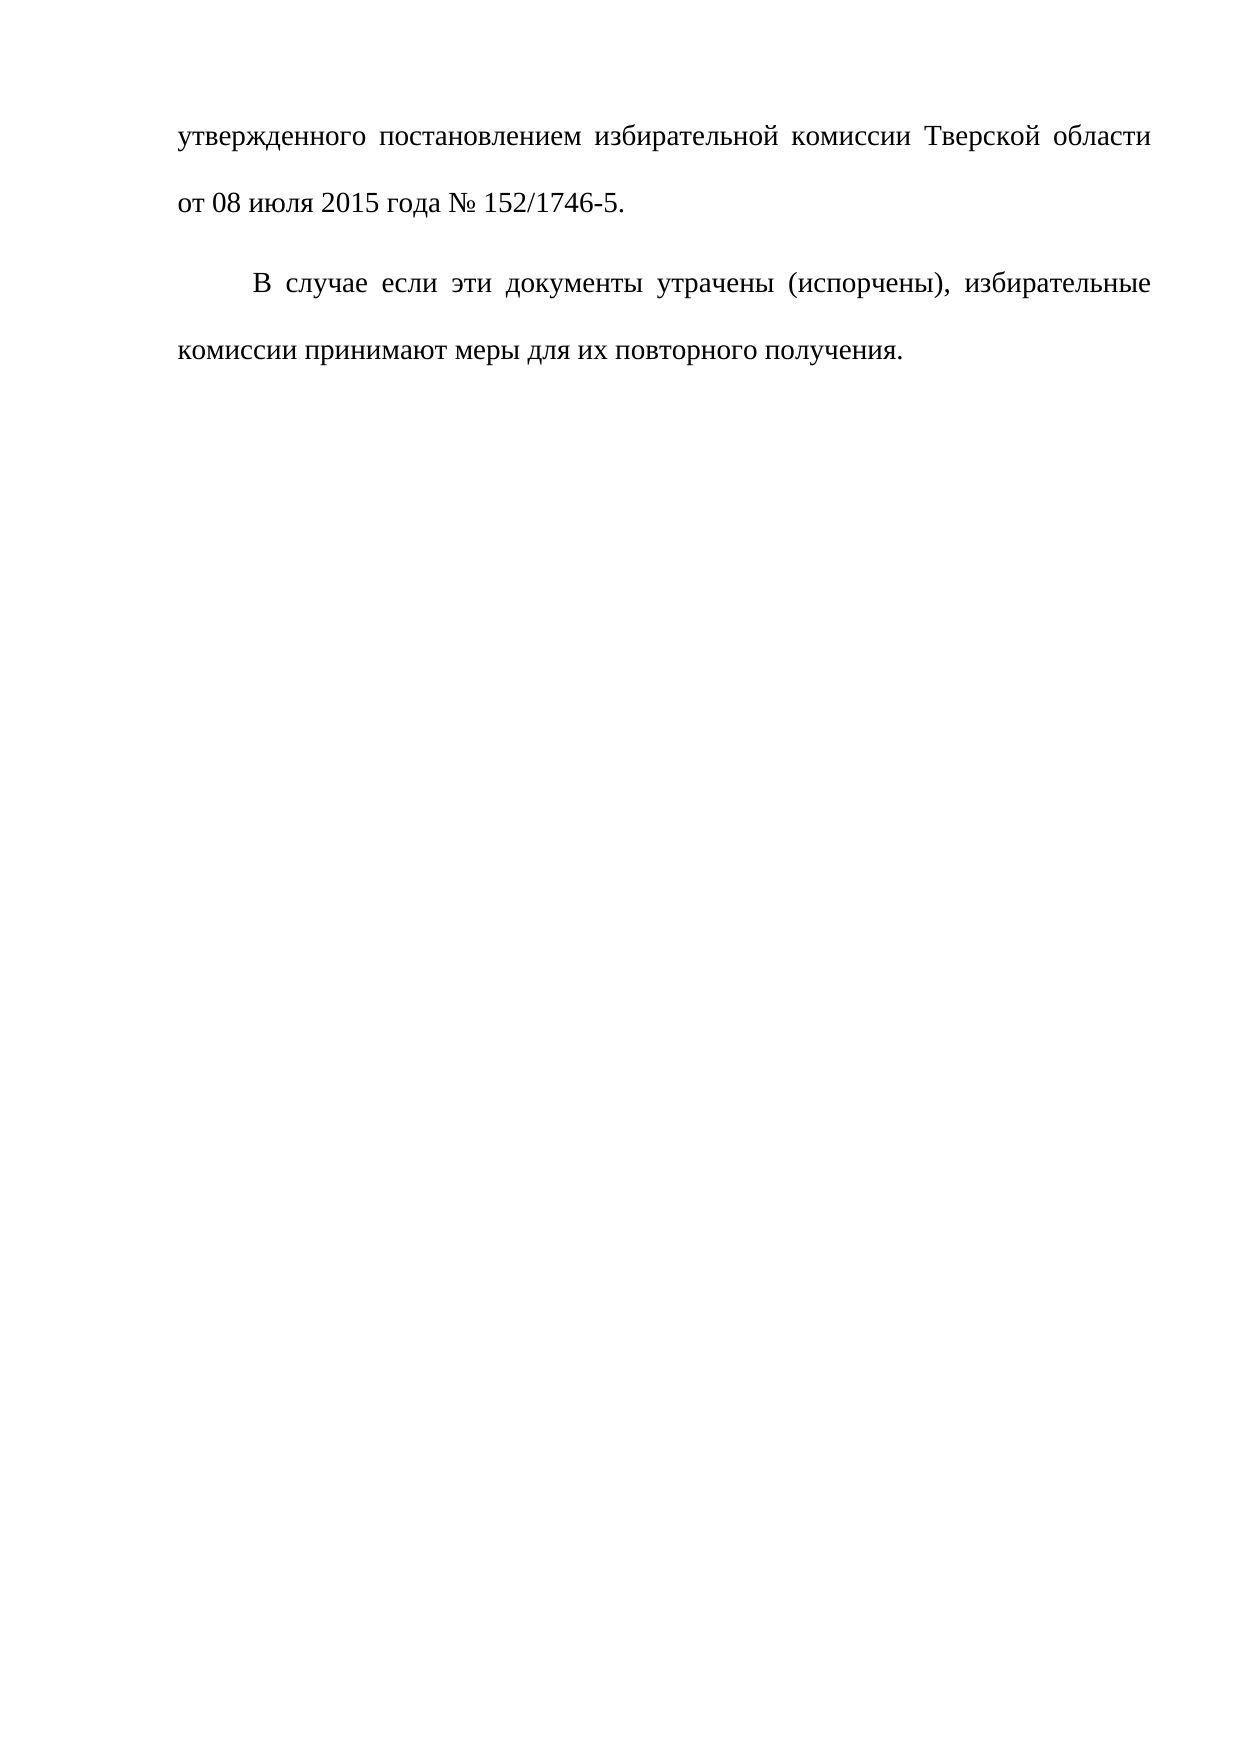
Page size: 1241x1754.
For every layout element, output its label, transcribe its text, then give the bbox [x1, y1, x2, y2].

text В случае если эти документы утрачены (испорчены), избирательные комиссии принимают меры для их повторного получения. [177, 265, 1152, 365]
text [177, 118, 1152, 219]
